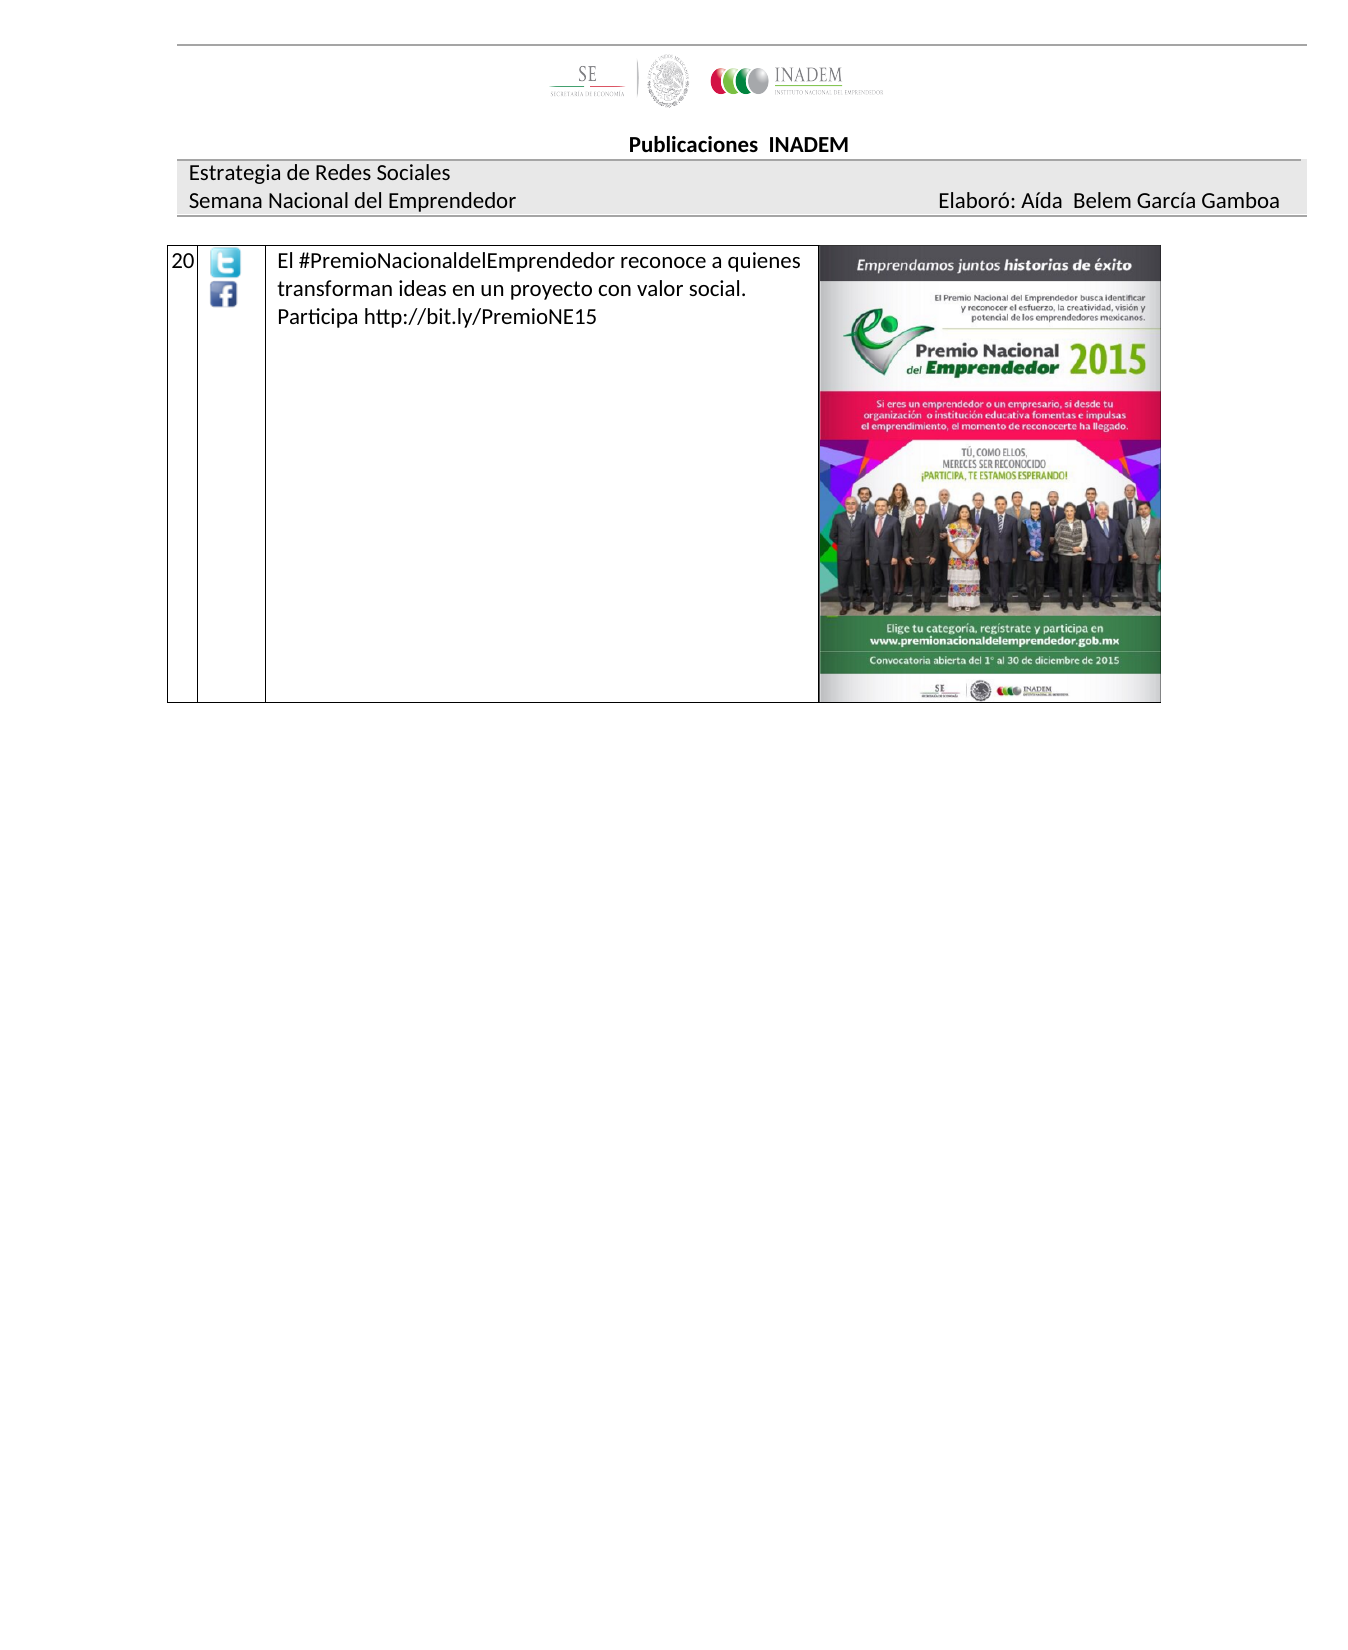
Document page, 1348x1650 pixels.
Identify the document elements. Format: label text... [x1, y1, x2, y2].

table_cell El #PremioNacionaldelEmprendedor reconoce a quienes transforman ideas en un proyecto con valor social. Participa http://bit.ly/PremioNE15 [266, 246, 818, 702]
picture [208, 245, 243, 309]
picture [543, 47, 889, 115]
picture [819, 245, 1161, 702]
table_cell [198, 246, 265, 702]
table_cell 20 [168, 246, 197, 702]
